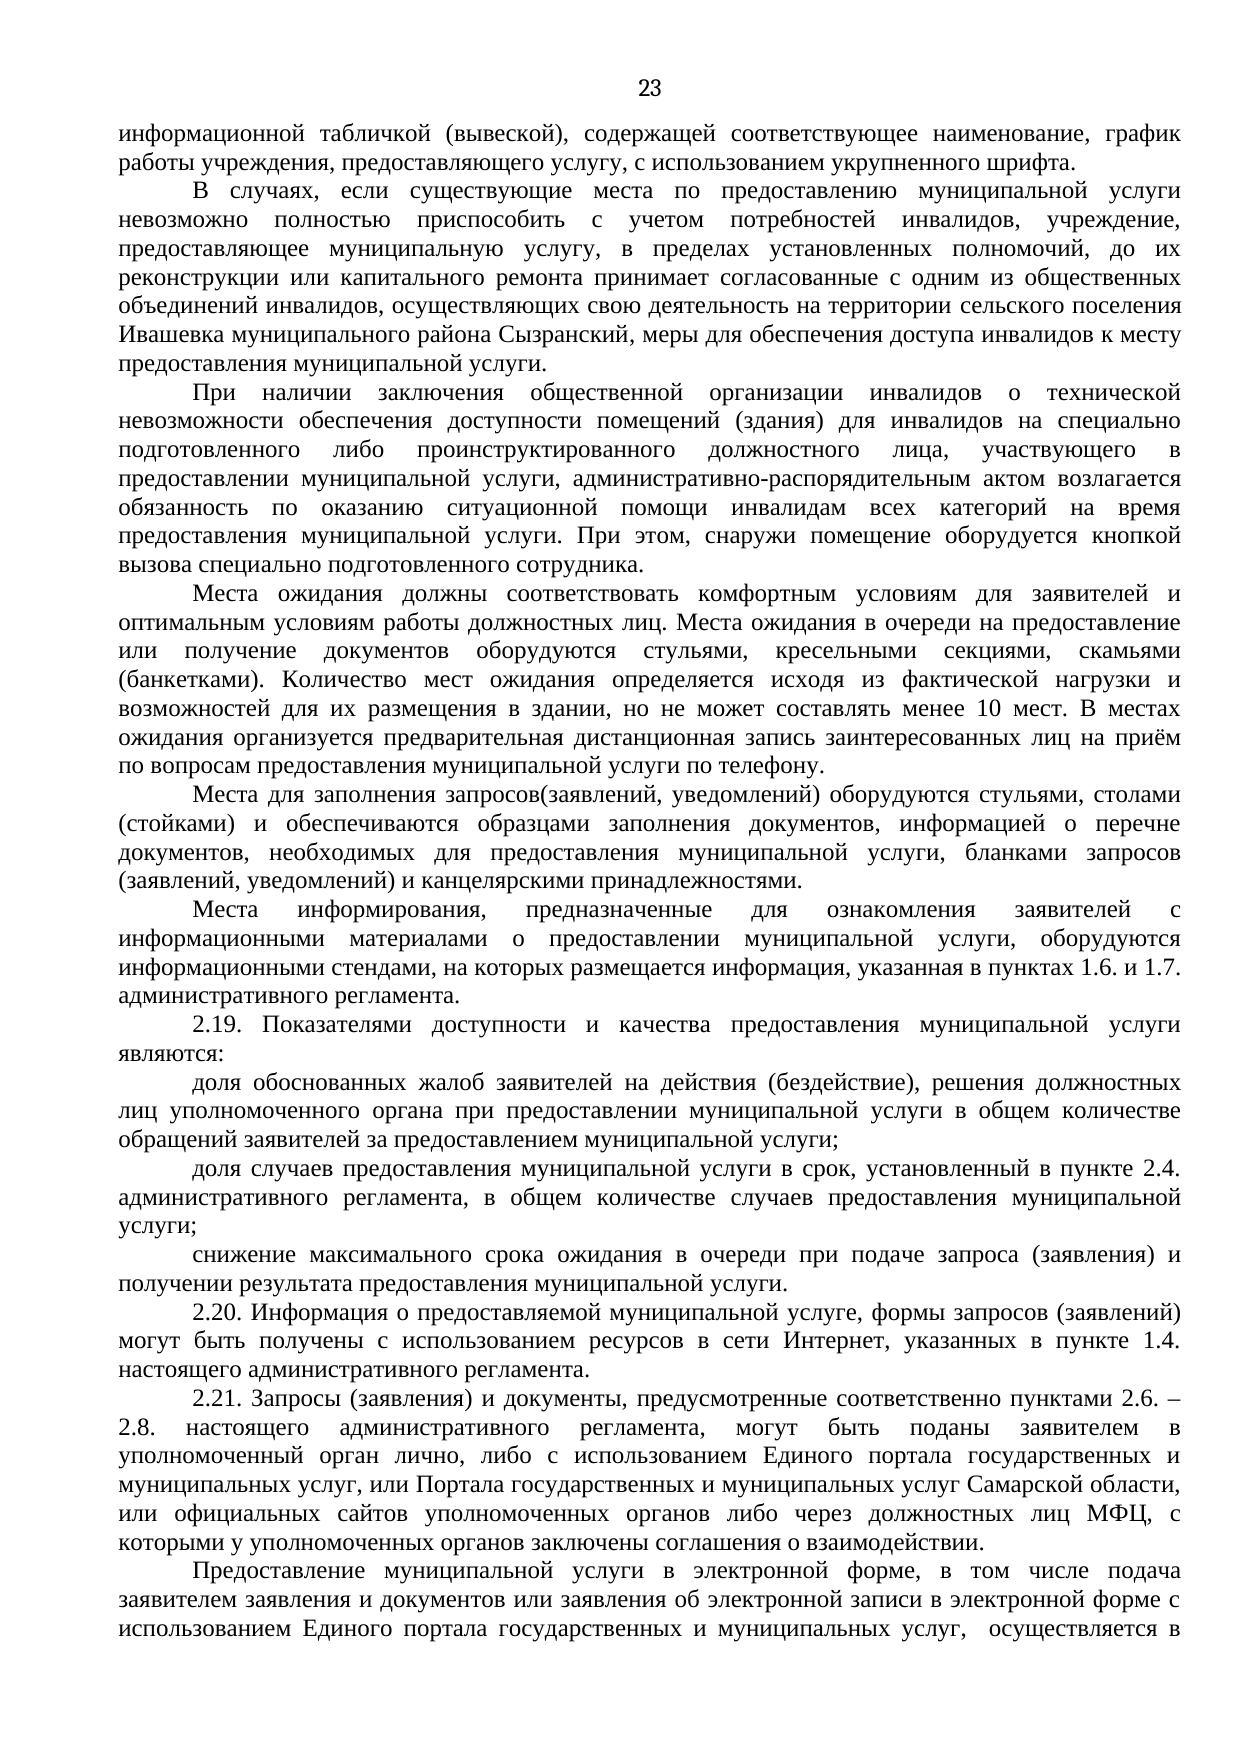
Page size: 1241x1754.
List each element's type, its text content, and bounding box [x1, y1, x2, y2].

text 2.21. Запросы (заявления) и документы, предусмотренные соответственно пунктами 2.6. – 2.8. настоящего административного регламента, могут быть поданы заявителем в уполномоченный орган лично, либо с использованием Единого портала государственных и муниципальных услуг, или Портала государственных и муниципальных услуг Самарской области, или официальных сайтов уполномоченных органов либо через должностных лиц МФЦ, с которыми у уполномоченных органов заключены соглашения о взаимодействии. [118, 1383, 1182, 1556]
text снижение максимального срока ожидания в очереди при подаче запроса (заявления) и получении результата предоставления муниципальной услуги. [118, 1239, 1182, 1297]
text 2.20. Информация о предоставляемой муниципальной услуге, формы запросов (заявлений) могут быть получены с использованием ресурсов в сети Интернет, указанных в пункте 1.4. настоящего административного регламента. [118, 1297, 1182, 1383]
text Места для заполнения запросов(заявлений, уведомлений) оборудуются стульями, столами (стойками) и обеспечиваются образцами заполнения документов, информацией о перечне документов, необходимых для предоставления муниципальной услуги, бланками запросов (заявлений, уведомлений) и канцелярскими принадлежностями. [118, 779, 1182, 894]
text В случаях, если существующие места по предоставлению муниципальной услуги невозможно полностью приспособить с учетом потребностей инвалидов, учреждение, предоставляющее муниципальную услугу, в пределах установленных полномочий, до их реконструкции или капитального ремонта принимает согласованные с одним из общественных объединений инвалидов, осуществляющих свою деятельность на территории сельского поселения Ивашевка муниципального района Сызранский, меры для обеспечения доступа инвалидов к месту предоставления муниципальной услуги. [118, 176, 1182, 377]
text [118, 1556, 1182, 1642]
text Места информирования, предназначенные для ознакомления заявителей с информационными материалами о предоставлении муниципальной услуги, оборудуются информационными стендами, на которых размещается информация, указанная в пунктах 1.6. и 1.7. административного регламента. [118, 894, 1182, 1009]
text доля случаев предоставления муниципальной услуги в срок, установленный в пункте 2.4. административного регламента, в общем количестве случаев предоставления муниципальной услуги; [118, 1153, 1182, 1239]
text При наличии заключения общественной организации инвалидов о технической невозможности обеспечения доступности помещений (здания) для инвалидов на специально подготовленного либо проинструктированного должностного лица, участвующего в предоставлении муниципальной услуги, административно-распорядительным актом возлагается обязанность по оказанию ситуационной помощи инвалидам всех категорий на время предоставления муниципальной услуги. При этом, снаружи помещение оборудуется кнопкой вызова специально подготовленного сотрудника. [118, 377, 1182, 578]
text доля обоснованных жалоб заявителей на действия (бездействие), решения должностных лиц уполномоченного органа при предоставлении муниципальной услуги в общем количестве обращений заявителей за предоставлением муниципальной услуги; [118, 1067, 1182, 1153]
text Места ожидания должны соответствовать комфортным условиям для заявителей и оптимальным условиям работы должностных лиц. Места ожидания в очереди на предоставление или получение документов оборудуются стульями, кресельными секциями, скамьями (банкетками). Количество мест ожидания определяется исходя из фактической нагрузки и возможностей для их размещения в здании, но не может составлять менее 10 мест. В местах ожидания организуется предварительная дистанционная запись заинтересованных лиц на приём по вопросам предоставления муниципальной услуги по телефону. [118, 578, 1182, 779]
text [118, 118, 1182, 176]
text 2.19. Показателями доступности и качества предоставления муниципальной услуги являются: [118, 1009, 1182, 1067]
